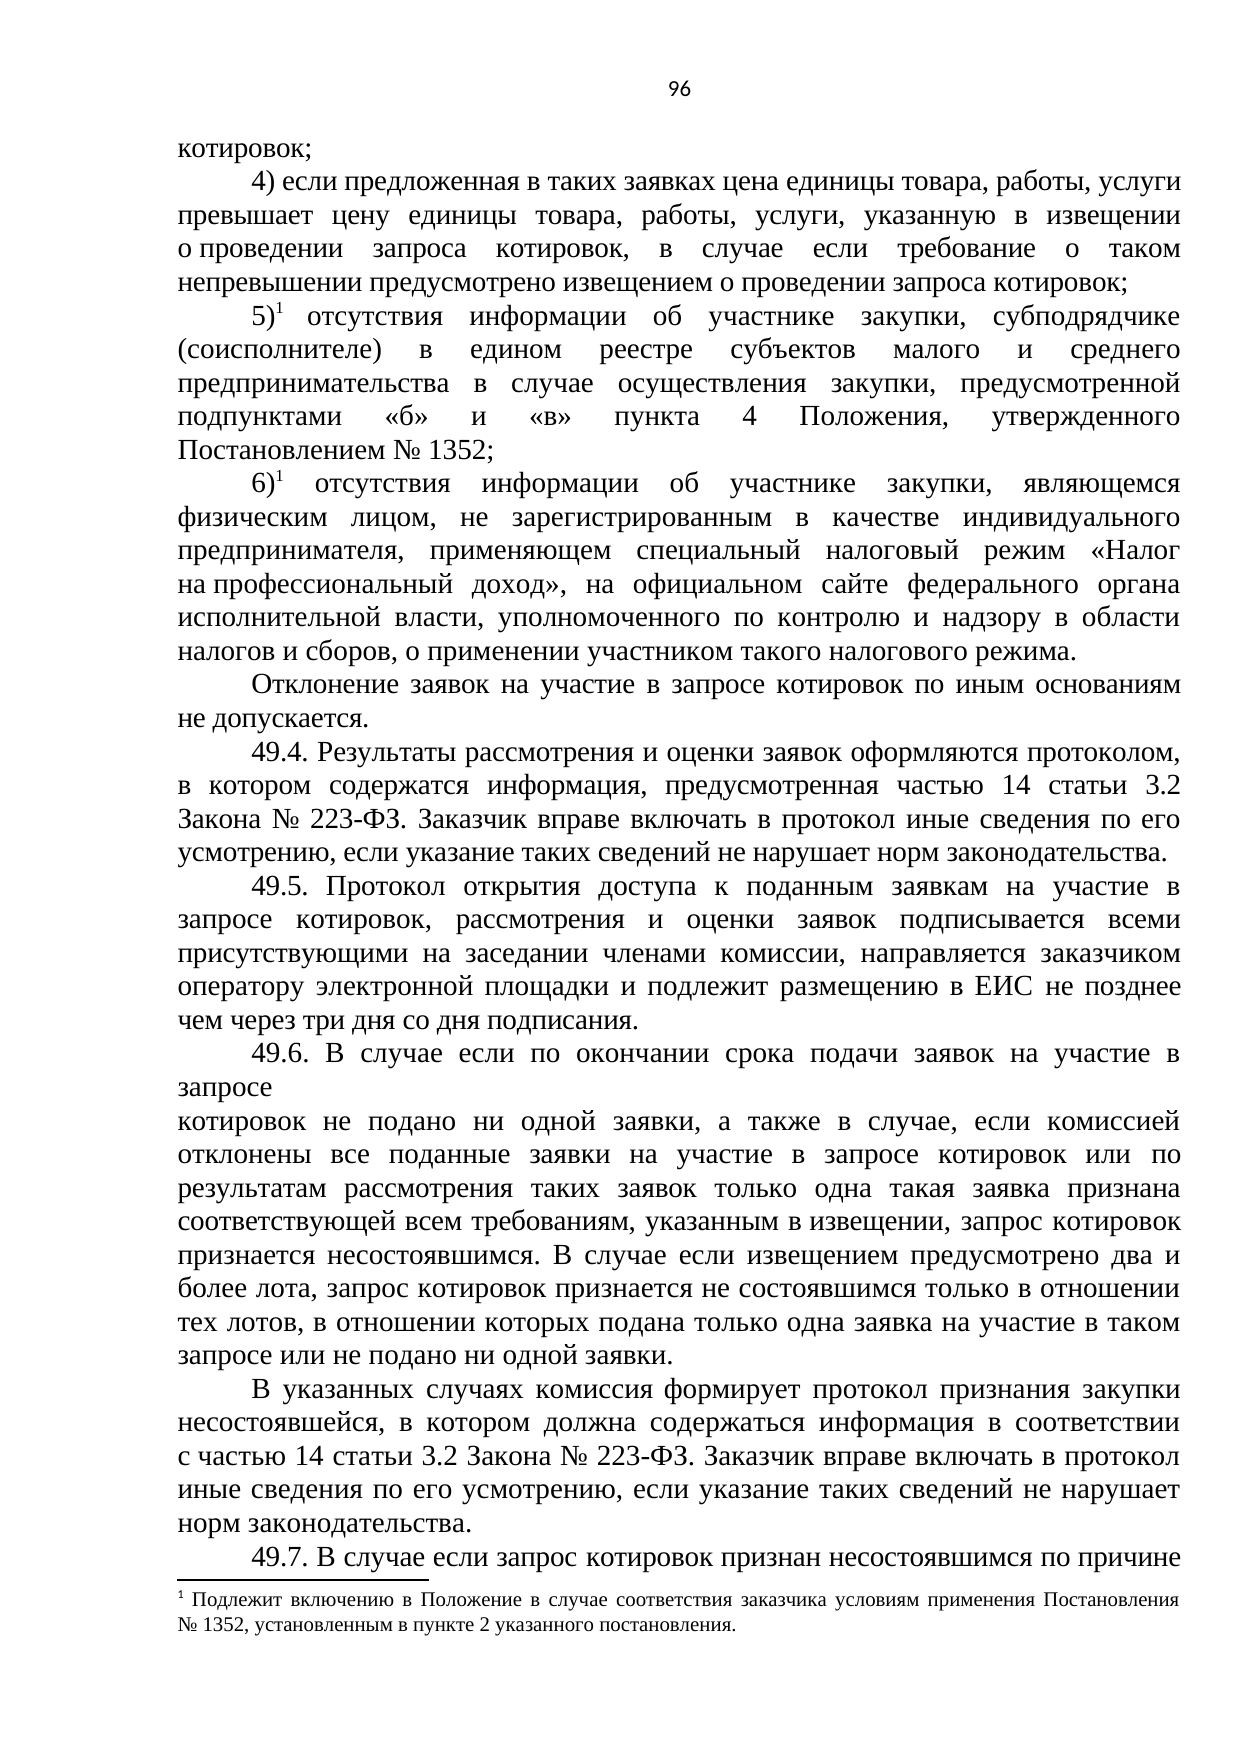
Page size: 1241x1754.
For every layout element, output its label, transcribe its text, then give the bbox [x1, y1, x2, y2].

text 5)1 отсутствия информации об участнике закупки, субподрядчике (соисполнителе) в едином реестре субъектов малого и среднего предпринимательства в случае осуществления закупки, предусмотренной подпунктами «б» и «в» пункта 4 Положения, утвержденного Постановлением № 1352; [177, 298, 1181, 465]
text Отклонение заявок на участие в запросе котировок по иным основаниям не допускается. [177, 667, 1181, 734]
text 49.5. Протокол открытия доступа к поданным заявкам на участие в запросе котировок, рассмотрения и оценки заявок подписывается всеми присутствующими на заседании членами комиссии, направляется заказчиком оператору электронной площадки и подлежит размещению в ЕИС не позднее чем через три дня со дня подписания. [177, 868, 1181, 1036]
text 6) отсутствия информации об участнике закупки, являющемся физическим лицом, не зарегистрированным в качестве индивидуального предпринимателя, применяющем специальный налоговый режим «Налог на профессиональный доход», на официальном сайте федерального органа исполнительной власти, уполномоченного по контролю и надзору в области налогов и сборов, о применении участником такого налогового режима. [177, 465, 1181, 667]
text 49.6. В случае если по окончании срока подачи заявок на участие в запросе [177, 1036, 1181, 1103]
text 49.4. Результаты рассмотрения и оценки заявок оформляются протоколом, в котором содержатся информация, предусмотренная частью 14 статьи 3.2 Закона № 223-ФЗ. Заказчик вправе включать в протокол иные сведения по его усмотрению, если указание таких сведений не нарушает норм законодательства. [177, 734, 1181, 868]
text 4) если предложенная в таких заявках цена единицы товара, работы, услуги превышает цену единицы товара, работы, услуги, указанную в извещении о проведении запроса котировок, в случае если требование о таком непревышении предусмотрено извещением о проведении запроса котировок; [177, 163, 1181, 298]
text В указанных случаях комиссия формирует протокол признания закупки несостоявшейся, в котором должна содержаться информация в соответствии с частью 14 статьи 3.2 Закона № 223-ФЗ. Заказчик вправе включать в протокол иные сведения по его усмотрению, если указание таких сведений не нарушает норм законодательства. [177, 1371, 1181, 1539]
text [177, 1539, 1181, 1572]
text котировок не подано ни одной заявки, а также в случае, если комиссией отклонены все поданные заявки на участие в запросе котировок или по результатам рассмотрения таких заявок только одна такая заявка признана соответствующей всем требованиям, указанным в извещении, запрос котировок признается несостоявшимся. В случае если извещением предусмотрено два и более лота, запрос котировок признается не состоявшимся только в отношении тех лотов, в отношении которых подана только одна заявка на участие в таком запросе или не подано ни одной заявки. [177, 1103, 1181, 1371]
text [177, 130, 1181, 163]
